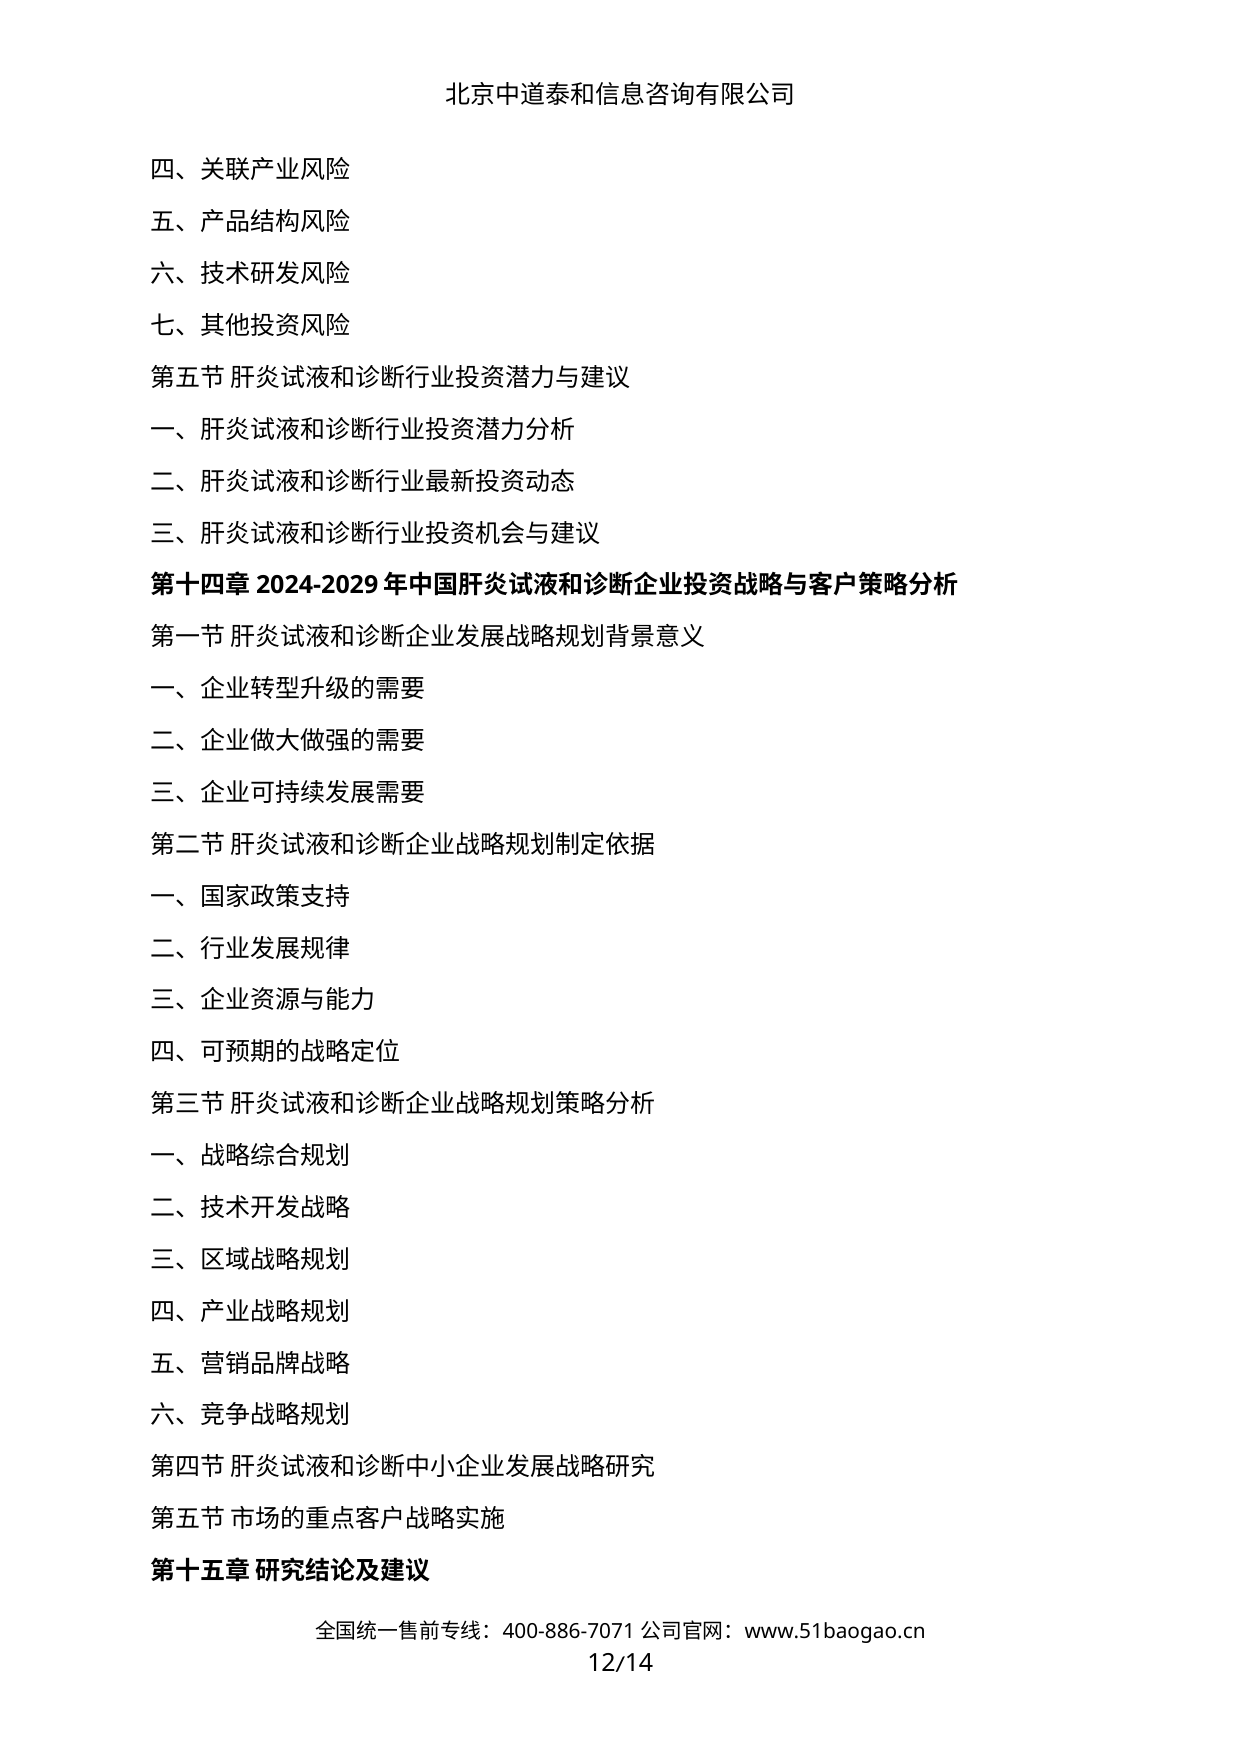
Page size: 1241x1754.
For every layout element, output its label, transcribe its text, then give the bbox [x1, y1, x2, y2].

text 一、战略综合规划 [150, 1136, 1090, 1172]
text 四、关联产业风险 [150, 150, 1090, 186]
text 第五节 市场的重点客户战略实施 [150, 1499, 1090, 1535]
text 第十四章 2024-2029年中国肝炎试液和诊断企业投资战略与客户策略分析 [150, 565, 1090, 601]
text 第一节 肝炎试液和诊断企业发展战略规划背景意义 [150, 617, 1090, 653]
text 第五节 肝炎试液和诊断行业投资潜力与建议 [150, 357, 1090, 394]
text 五、产品结构风险 [150, 202, 1090, 238]
text 四、产业战略规划 [150, 1291, 1090, 1327]
text 二、行业发展规律 [150, 928, 1090, 964]
text 二、企业做大做强的需要 [150, 721, 1090, 757]
text 第三节 肝炎试液和诊断企业战略规划策略分析 [150, 1084, 1090, 1120]
text 第二节 肝炎试液和诊断企业战略规划制定依据 [150, 824, 1090, 861]
text 五、营销品牌战略 [150, 1343, 1090, 1379]
text 六、技术研发风险 [150, 254, 1090, 290]
text 二、技术开发战略 [150, 1187, 1090, 1224]
text 三、企业可持续发展需要 [150, 772, 1090, 809]
text 三、企业资源与能力 [150, 980, 1090, 1016]
text 四、可预期的战略定位 [150, 1032, 1090, 1068]
text 三、肝炎试液和诊断行业投资机会与建议 [150, 513, 1090, 549]
text 三、区域战略规划 [150, 1239, 1090, 1276]
text 六、竞争战略规划 [150, 1395, 1090, 1431]
text 二、肝炎试液和诊断行业最新投资动态 [150, 461, 1090, 497]
text 七、其他投资风险 [150, 306, 1090, 342]
text 一、肝炎试液和诊断行业投资潜力分析 [150, 409, 1090, 446]
text 一、国家政策支持 [150, 876, 1090, 912]
text 第十五章 研究结论及建议 [150, 1551, 1090, 1587]
text 第四节 肝炎试液和诊断中小企业发展战略研究 [150, 1447, 1090, 1483]
text 一、企业转型升级的需要 [150, 669, 1090, 705]
